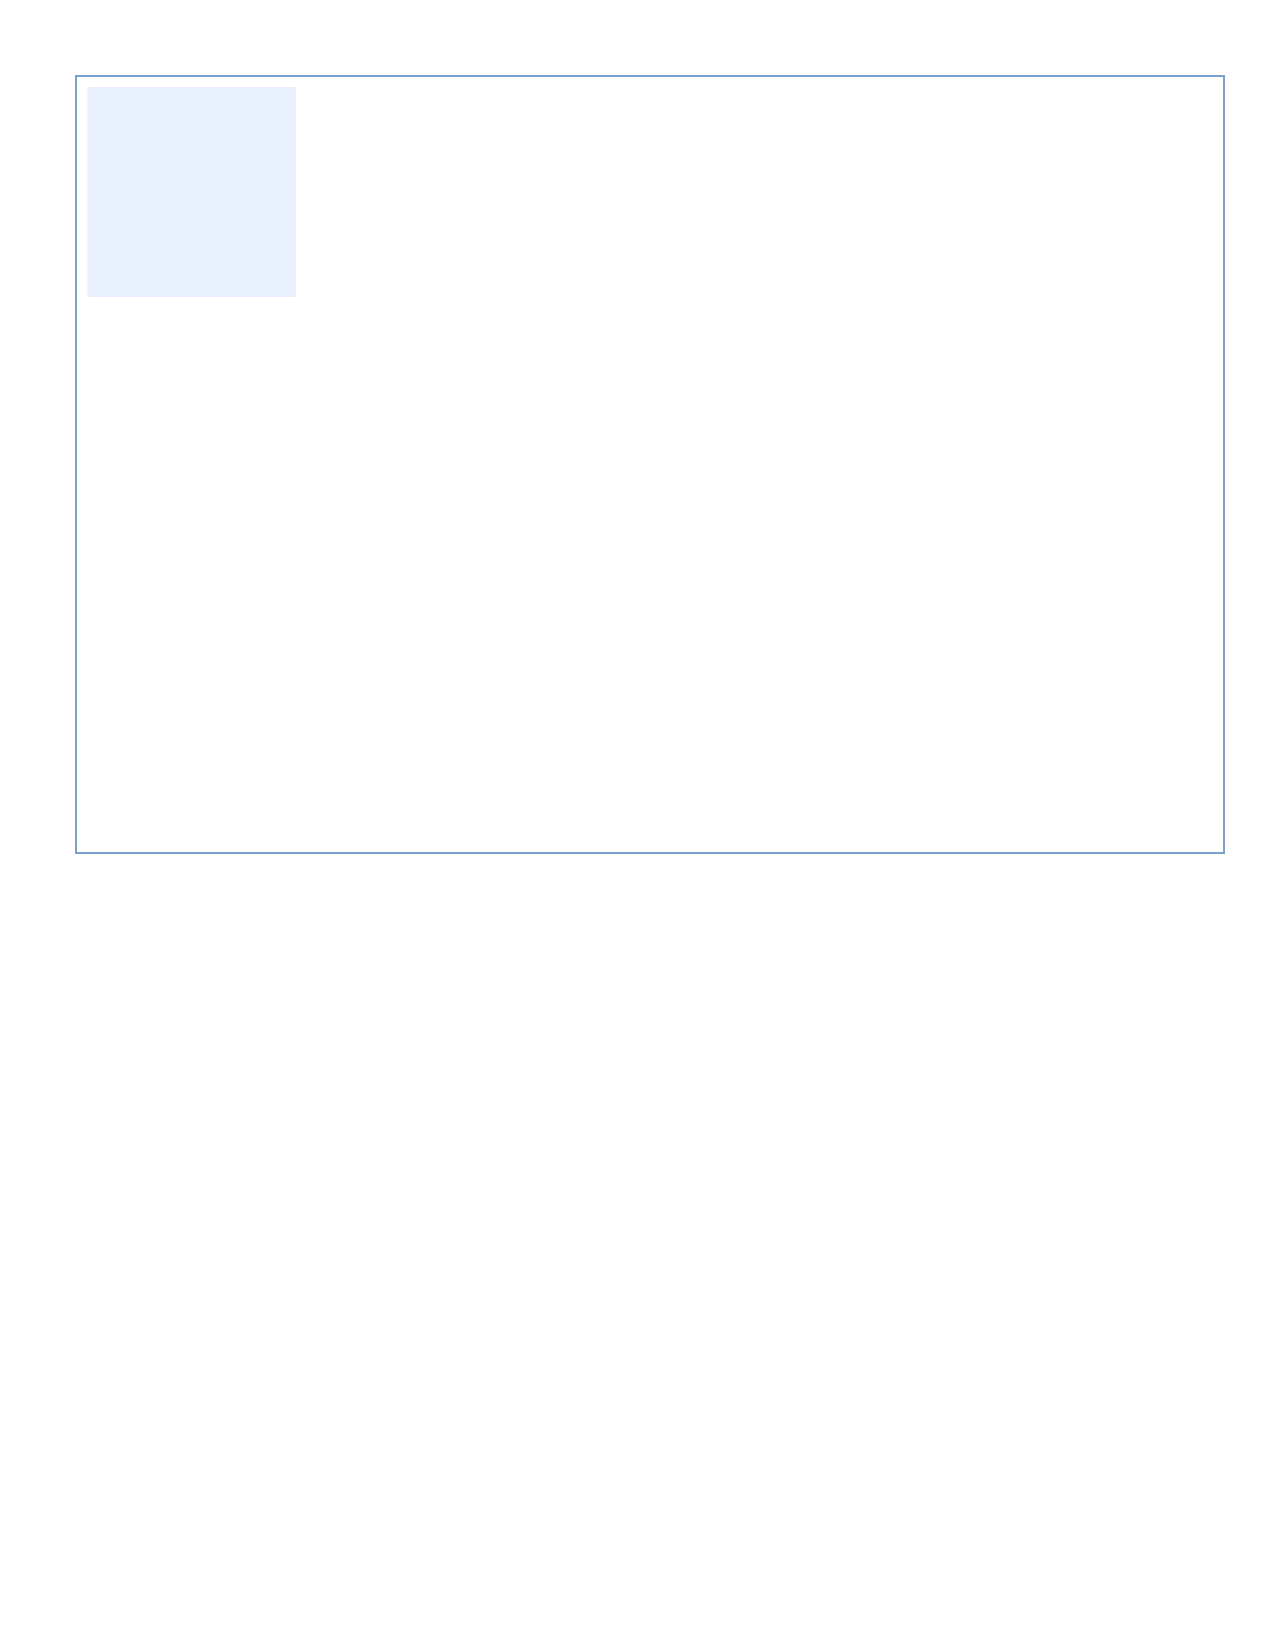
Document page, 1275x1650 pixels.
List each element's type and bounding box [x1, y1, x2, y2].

picture [87, 87, 297, 297]
